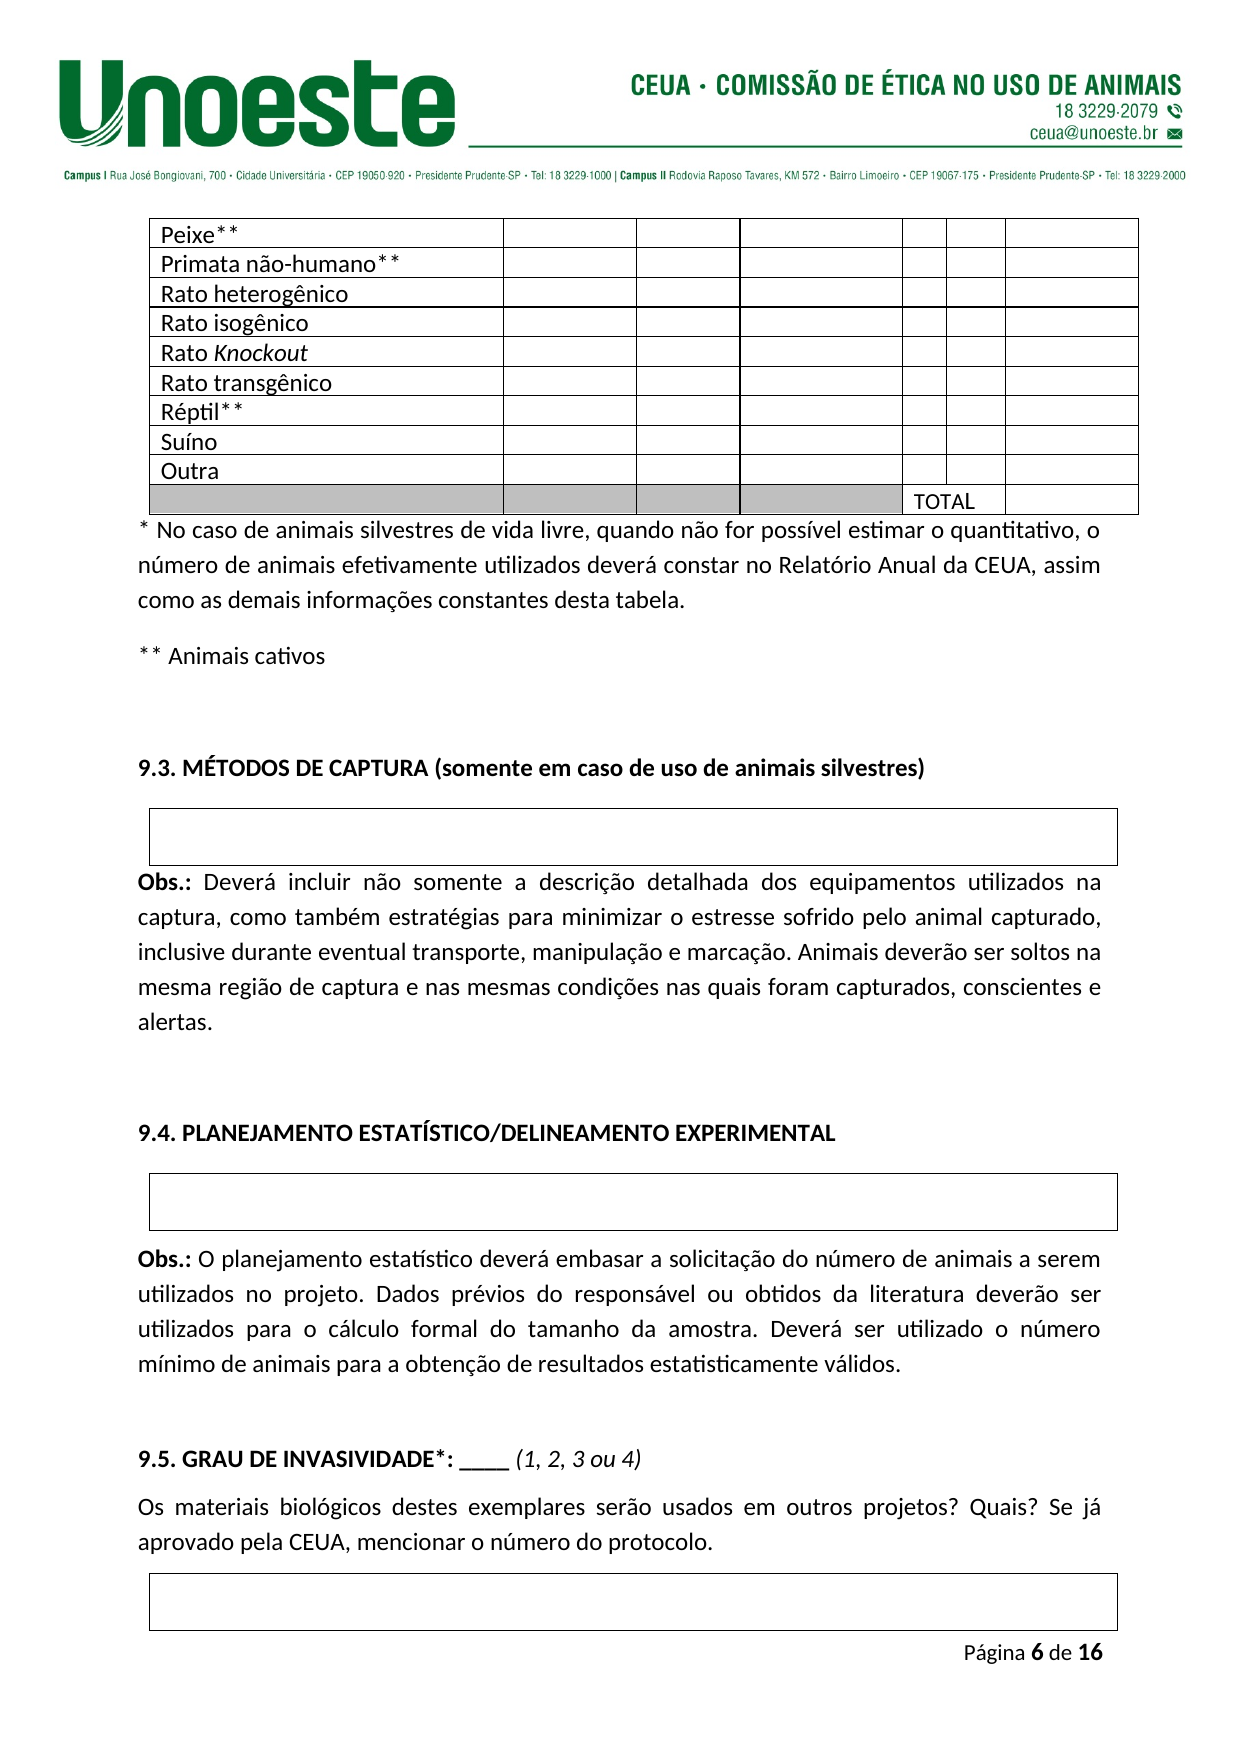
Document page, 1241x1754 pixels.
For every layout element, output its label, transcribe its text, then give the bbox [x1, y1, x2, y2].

table_cell [1006, 426, 1138, 454]
table_cell [1006, 396, 1138, 425]
text ** Animais cativos [138, 640, 1103, 671]
table_cell [947, 455, 1005, 484]
text 9.4. PLANEJAMENTO ESTATÍSTICO/DELINEAMENTO EXPERIMENTAL [138, 1117, 1103, 1148]
table_cell [150, 485, 503, 513]
table_cell [1006, 278, 1138, 306]
table_cell TOTAL [903, 485, 1005, 513]
table_cell [504, 219, 636, 247]
table_cell [504, 308, 636, 336]
picture [0, 0, 1241, 207]
table_cell Peixe** [150, 219, 503, 247]
table_cell [741, 396, 902, 425]
table_cell [637, 396, 739, 425]
table_cell [903, 426, 946, 454]
table_cell [504, 426, 636, 454]
table_cell Rato Knockout [150, 337, 503, 366]
table_cell Rato transgênico [150, 367, 503, 395]
table_cell [504, 337, 636, 366]
text 9.5. GRAU DE INVASIVIDADE*: ____ (1, 2, 3 ou 4) [138, 1443, 1103, 1474]
text * No caso de animais silvestres de vida livre, quando não for possível estimar o quantitativo, o número de animais efetivamente utilizados deverá constar no Relatório Anual da CEUA, assim como as demais informações constantes desta tabela. [138, 514, 1103, 615]
table_cell [504, 485, 636, 513]
table_cell [741, 248, 902, 277]
table_cell [504, 248, 636, 277]
table_cell [637, 219, 739, 247]
table_cell [637, 248, 739, 277]
table_cell Rato isogênico [150, 308, 503, 336]
table_header [150, 1574, 1117, 1630]
table_cell [903, 248, 946, 277]
table_cell [903, 219, 946, 247]
text 9.3. MÉTODOS DE CAPTURA (somente em caso de uso de animais silvestres) [138, 752, 1103, 783]
text Obs.: O planejamento estatístico deverá embasar a solicitação do número de animais a serem utilizados no projeto. Dados prévios do responsável ou obtidos da literatura deverão ser utilizados para o cálculo formal do tamanho da amostra. Deverá ser utilizado o número mínimo de animais para a obtenção de resultados estatisticamente válidos. [138, 1243, 1103, 1379]
table_cell [1006, 485, 1138, 513]
table_cell [1006, 337, 1138, 366]
table_cell [947, 248, 1005, 277]
table_cell [637, 485, 739, 513]
table_cell [637, 308, 739, 336]
table_cell Outra [150, 455, 503, 484]
table_cell Suíno [150, 426, 503, 454]
table_cell [741, 337, 902, 366]
table_cell [741, 485, 902, 513]
table_cell [947, 396, 1005, 425]
table_cell [741, 455, 902, 484]
table_cell [504, 396, 636, 425]
table_cell [637, 455, 739, 484]
table_cell [947, 367, 1005, 395]
table_cell [637, 367, 739, 395]
table_cell [1006, 367, 1138, 395]
table_cell Rato heterogênico [150, 278, 503, 306]
table_cell [947, 308, 1005, 336]
table_cell [741, 367, 902, 395]
table_cell [903, 396, 946, 425]
table_cell [903, 278, 946, 306]
table_header [150, 809, 1117, 864]
table_cell [741, 308, 902, 336]
table_cell [637, 426, 739, 454]
table_cell [504, 367, 636, 395]
table_cell [1006, 219, 1138, 247]
table_cell [504, 278, 636, 306]
table_cell [947, 278, 1005, 306]
table_cell Primata não-humano** [150, 248, 503, 277]
table_cell [903, 337, 946, 366]
table_cell [947, 337, 1005, 366]
table_cell [741, 219, 902, 247]
table_cell [741, 278, 902, 306]
table_cell [637, 278, 739, 306]
table_cell [903, 455, 946, 484]
text Obs.: Deverá incluir não somente a descrição detalhada dos equipamentos utilizados na captura, como também estratégias para minimizar o estresse sofrido pelo animal capturado, inclusive durante eventual transporte, manipulação e marcação. Animais deverão ser soltos na mesma região de captura e nas mesmas condições nas quais foram capturados, conscientes e alertas. [138, 866, 1103, 1036]
table_cell Réptil** [150, 396, 503, 425]
table_cell [903, 367, 946, 395]
table_cell [947, 426, 1005, 454]
table_cell [741, 426, 902, 454]
table_cell [504, 455, 636, 484]
text Os materiais biológicos destes exemplares serão usados em outros projetos? Quais? Se já aprovado pela CEUA, mencionar o número do protocolo. [138, 1491, 1103, 1556]
table_cell [637, 337, 739, 366]
table_cell [1006, 455, 1138, 484]
table_cell [903, 308, 946, 336]
table_cell [1006, 308, 1138, 336]
table_cell [947, 219, 1005, 247]
table_cell [1006, 248, 1138, 277]
table_header [150, 1174, 1117, 1230]
